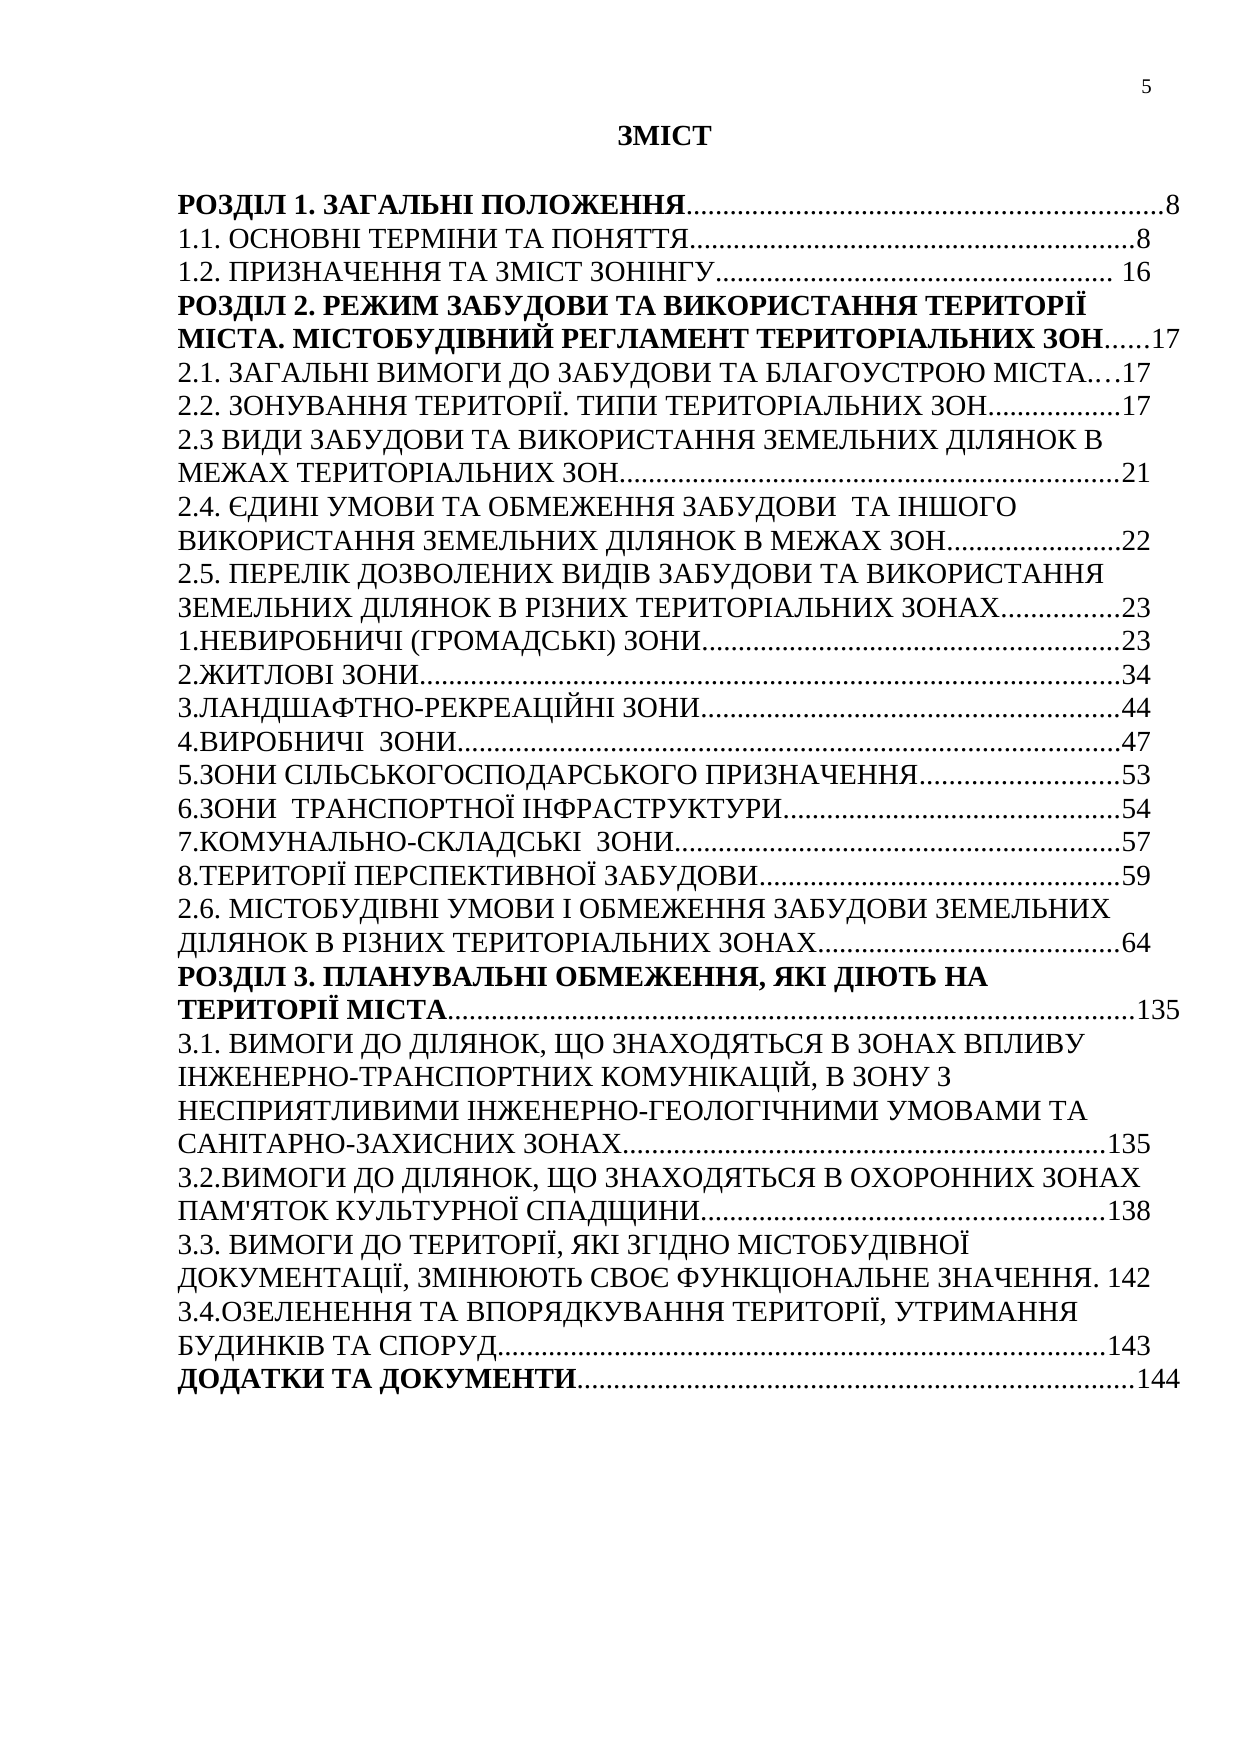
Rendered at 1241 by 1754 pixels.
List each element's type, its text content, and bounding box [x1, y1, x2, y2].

text 2.1. ЗАГАЛЬНІ ВИМОГИ ДО ЗАБУДОВИ ТА БЛАГОУСТРОЮ МІСТА. 17 [177, 355, 1152, 388]
text ЗМІСТ [177, 118, 1152, 152]
text 1.1. ОСНОВНІ ТЕРМІНИ ТА ПОНЯТТЯ 8 [177, 221, 1152, 254]
text 2.ЖИТЛОВІ ЗОНИ 34 [177, 657, 1152, 690]
text 6.ЗОНИ ТРАНСПОРТНОЇ ІНФРАСТРУКТУРИ 54 [177, 791, 1152, 824]
text 3.3. ВИМОГИ ДО ТЕРИТОРІЇ, ЯКІ ЗГІДНО МІСТОБУДІВНОЇ ДОКУМЕНТАЦІЇ, ЗМІНЮЮТЬ СВОЄ ФУНКЦІОНАЛЬНЕ ЗНАЧЕННЯ 142 [177, 1227, 1152, 1294]
text 7.КОМУНАЛЬНО-СКЛАДСЬКІ ЗОНИ 57 [177, 824, 1152, 858]
text 2.4. ЄДИНІ УМОВИ ТА ОБМЕЖЕННЯ ЗАБУДОВИ ТА ІНШОГО ВИКОРИСТАННЯ ЗЕМЕЛЬНИХ ДІЛЯНОК В МЕЖАХ ЗОН 22 [177, 489, 1152, 556]
text 3.1. ВИМОГИ ДО ДІЛЯНОК, ЩО ЗНАХОДЯТЬСЯ В ЗОНАХ ВПЛИВУ ІНЖЕНЕРНО-ТРАНСПОРТНИХ КОМУНІКАЦІЙ, В ЗОНУ З НЕСПРИЯТЛИВИМИ ІНЖЕНЕРНО-ГЕОЛОГІЧНИМИ УМОВАМИ ТА САНІТАРНО-ЗАХИСНИХ ЗОНАХ 135 [177, 1026, 1152, 1160]
text 2.3 ВИДИ ЗАБУДОВИ ТА ВИКОРИСТАННЯ ЗЕМЕЛЬНИХ ДІЛЯНОК В МЕЖАХ ТЕРИТОРІАЛЬНИХ ЗОН 21 [177, 422, 1152, 489]
text ДОДАТКИ ТА ДОКУМЕНТИ 144 [177, 1361, 1152, 1395]
text 8.ТЕРИТОРІЇ ПЕРСПЕКТИВНОЇ ЗАБУДОВИ 59 [177, 858, 1152, 892]
text РОЗДІЛ 3. ПЛАНУВАЛЬНІ ОБМЕЖЕННЯ, ЯКІ ДІЮТЬ НА ТЕРИТОРІЇ МІСТА 135 [177, 959, 1152, 1026]
text РОЗДІЛ 2. РЕЖИМ ЗАБУДОВИ ТА ВИКОРИСТАННЯ ТЕРИТОРІЇ МІСТА. МІСТОБУДІВНИЙ РЕГЛАМЕНТ ТЕРИТОРІАЛЬНИХ ЗОН 17 [177, 288, 1152, 355]
text 2.2. ЗОНУВАННЯ ТЕРИТОРІЇ. ТИПИ ТЕРИТОРІАЛЬНИХ ЗОН 17 [177, 388, 1152, 422]
text 3.4.ОЗЕЛЕНЕННЯ ТА ВПОРЯДКУВАННЯ ТЕРИТОРІЇ, УТРИМАННЯ БУДИНКІВ ТА СПОРУД 143 [177, 1294, 1152, 1361]
text 1.2. ПРИЗНАЧЕННЯ ТА ЗМІСТ ЗОНІНГУ 16 [177, 254, 1152, 288]
text 5.ЗОНИ СІЛЬСЬКОГОСПОДАРСЬКОГО ПРИЗНАЧЕННЯ 53 [177, 757, 1152, 791]
text 4.ВИРОБНИЧІ ЗОНИ 47 [177, 724, 1152, 757]
text 1.НЕВИРОБНИЧІ (ГРОМАДСЬКІ) ЗОНИ 23 [177, 623, 1152, 657]
text 3.ЛАНДШАФТНО-РЕКРЕАЦІЙНІ ЗОНИ 44 [177, 690, 1152, 724]
text 2.6. МІСТОБУДІВНІ УМОВИ І ОБМЕЖЕННЯ ЗАБУДОВИ ЗЕМЕЛЬНИХ ДІЛЯНОК В РІЗНИХ ТЕРИТОРІАЛЬНИХ ЗОНАХ 64 [177, 892, 1152, 959]
text 3.2.ВИМОГИ ДО ДІЛЯНОК, ЩО ЗНАХОДЯТЬСЯ В ОХОРОННИХ ЗОНАХ ПАМ'ЯТОК КУЛЬТУРНОЇ СПАДЩИНИ 138 [177, 1160, 1152, 1227]
text 2.5. ПЕРЕЛІК ДОЗВОЛЕНИХ ВИДІВ ЗАБУДОВИ ТА ВИКОРИСТАННЯ ЗЕМЕЛЬНИХ ДІЛЯНОК В РІЗНИХ ТЕРИТОРІАЛЬНИХ ЗОНАХ 23 [177, 556, 1152, 623]
text РОЗДІЛ 1. ЗАГАЛЬНІ ПОЛОЖЕННЯ 8 [177, 187, 1152, 221]
